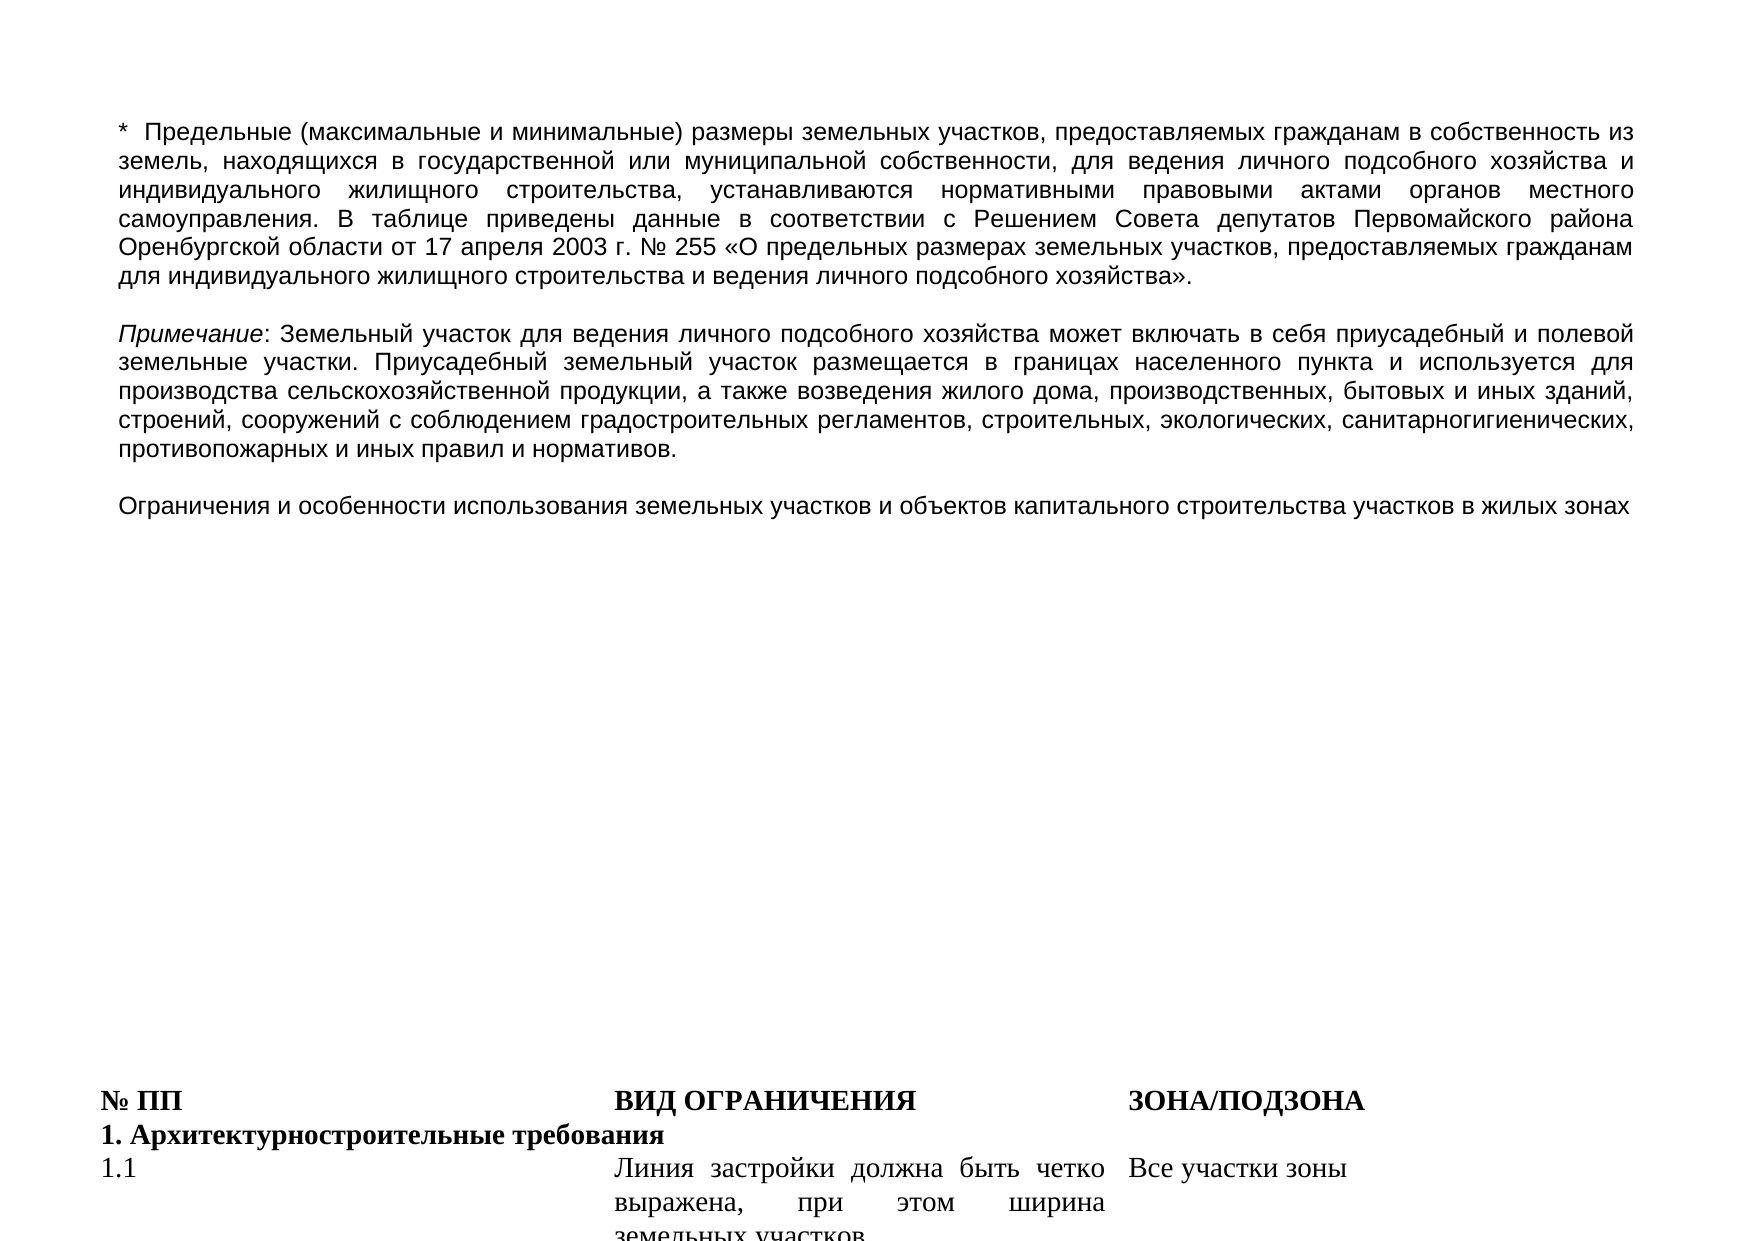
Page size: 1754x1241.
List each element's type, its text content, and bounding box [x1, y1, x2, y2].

text Ограничения и особенности использования земельных участков и объектов капитального строительства участков в жилых зонах [118, 491, 1636, 520]
text * Предельные (максимальные и минимальные) размеры земельных участков, предоставляемых гражданам в собственность из земель, находящихся в государственной или муниципальной собственности, для ведения личного подсобного хозяйства и индивидуального жилищного строительства, устанавливаются нормативными правовыми актами органов местного самоуправления. В таблице приведены данные в соответствии с Решением Совета депутатов Первомайского района Оренбургской области от 17 апреля 2003 г. № 255 «О предельных размерах земельных участков, предоставляемых гражданам для индивидуального жилищного строительства и ведения личного подсобного хозяйства». [118, 117, 1636, 290]
text Примечание: Земельный участок для ведения личного подсобного хозяйства может включать в себя приусадебный и полевой земельные участки. Приусадебный земельный участок размещается в границах населенного пункта и используется для производства сельскохозяйственной продукции, а также возведения жилого дома, производственных, бытовых и иных зданий, строений, сооружений с соблюдением градостроительных регламентов, строительных, экологических, санитарногигиенических, противопожарных и иных правил и нормативов. [118, 319, 1636, 462]
